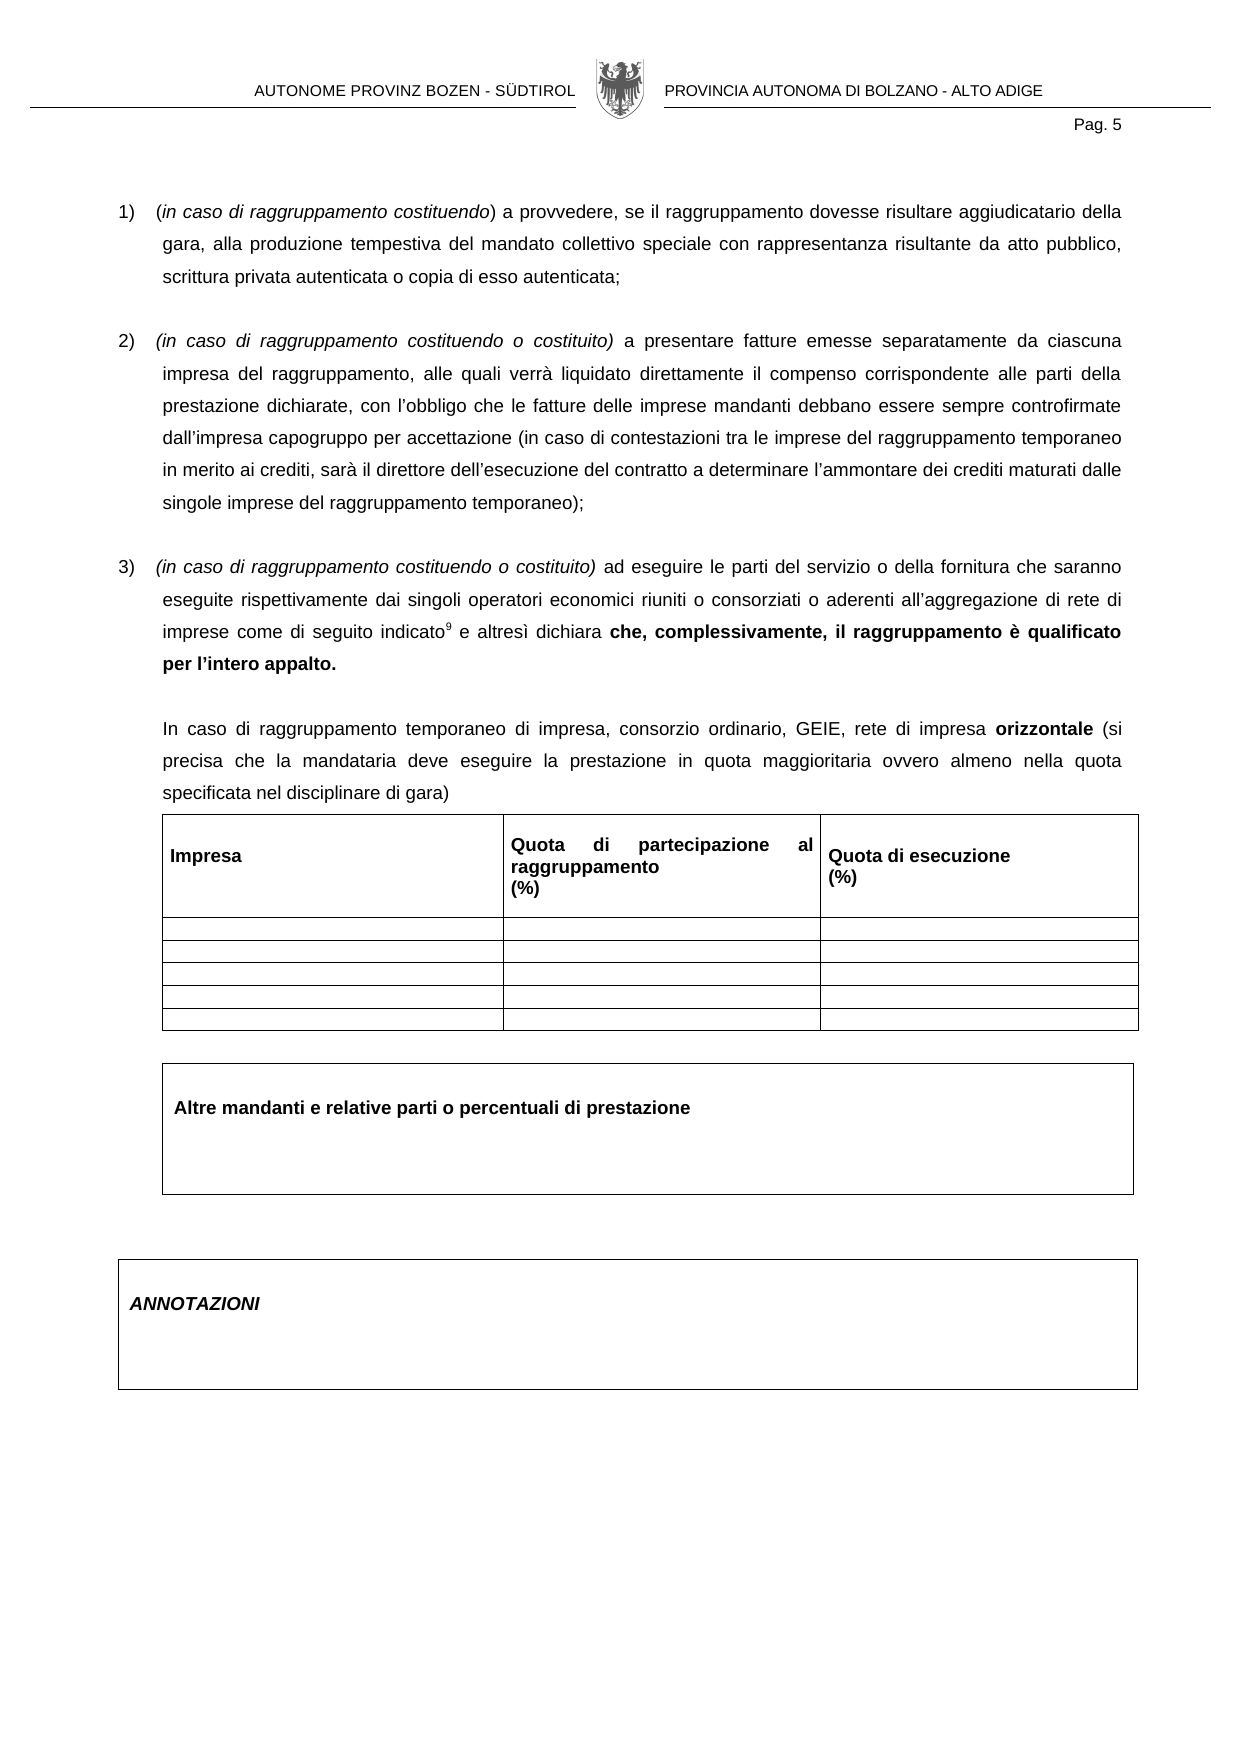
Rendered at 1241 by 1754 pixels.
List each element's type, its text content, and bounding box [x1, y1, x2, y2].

table_header Impresa [163, 815, 503, 917]
table_header Quota di partecipazione al raggruppamento (%) [504, 815, 820, 917]
table_cell [504, 918, 820, 939]
table_cell [821, 963, 1138, 985]
table_cell [821, 918, 1138, 939]
table_cell [163, 1009, 503, 1030]
table_cell [821, 986, 1138, 1007]
table_cell [504, 963, 820, 985]
table_cell [821, 1009, 1138, 1030]
picture [596, 59, 644, 119]
table_header Altre mandanti e relative parti o percentuali di prestazione [163, 1064, 1133, 1193]
table_cell [163, 941, 503, 962]
table_cell [504, 986, 820, 1007]
table_cell [163, 963, 503, 985]
table_cell [163, 918, 503, 939]
text In caso di raggruppamento temporaneo di impresa, consorzio ordinario, GEIE, rete di impresa orizzontale (si precisa che la mandataria deve eseguire la prestazione in quota maggioritaria ovvero almeno nella quota specificata nel disciplinare di gara) [162, 717, 1122, 804]
table_header Quota di esecuzione (%) [821, 815, 1138, 917]
list (in caso di raggruppamento costituendo o costituito) ad eseguire le parti del servizio o della fornitura che saranno eseguite rispettivamente dai singoli operatori economici riuniti o consorziati o aderenti all’aggregazione di rete di imprese come di seguito indicato e altresì dichiara che, complessivamente, il raggruppamento è qualificato per l’intero appalto. [118, 556, 1122, 674]
table_header ANNOTAZIONI [119, 1260, 1137, 1389]
table_cell [821, 941, 1138, 962]
list (in caso di raggruppamento costituendo o costituito) a presentare fatture emesse separatamente da ciascuna impresa del raggruppamento, alle quali verrà liquidato direttamente il compenso corrispondente alle parti della prestazione dichiarate, con l’obbligo che le fatture delle imprese mandanti debbano essere sempre controfirmate dall’impresa capogruppo per accettazione (in caso di contestazioni tra le imprese del raggruppamento temporaneo in merito ai crediti, sarà il direttore dell’esecuzione del contratto a determinare l’ammontare dei crediti maturati dalle singole imprese del raggruppamento temporaneo); [118, 330, 1122, 513]
table_cell [504, 1009, 820, 1030]
list (in caso di raggruppamento costituendo) a provvedere, se il raggruppamento dovesse risultare aggiudicatario della gara, alla produzione tempestiva del mandato collettivo speciale con rappresentanza risultante da atto pubblico, scrittura privata autenticata o copia di esso autenticata; [118, 201, 1122, 287]
table_cell [504, 941, 820, 962]
table_cell [163, 986, 503, 1007]
